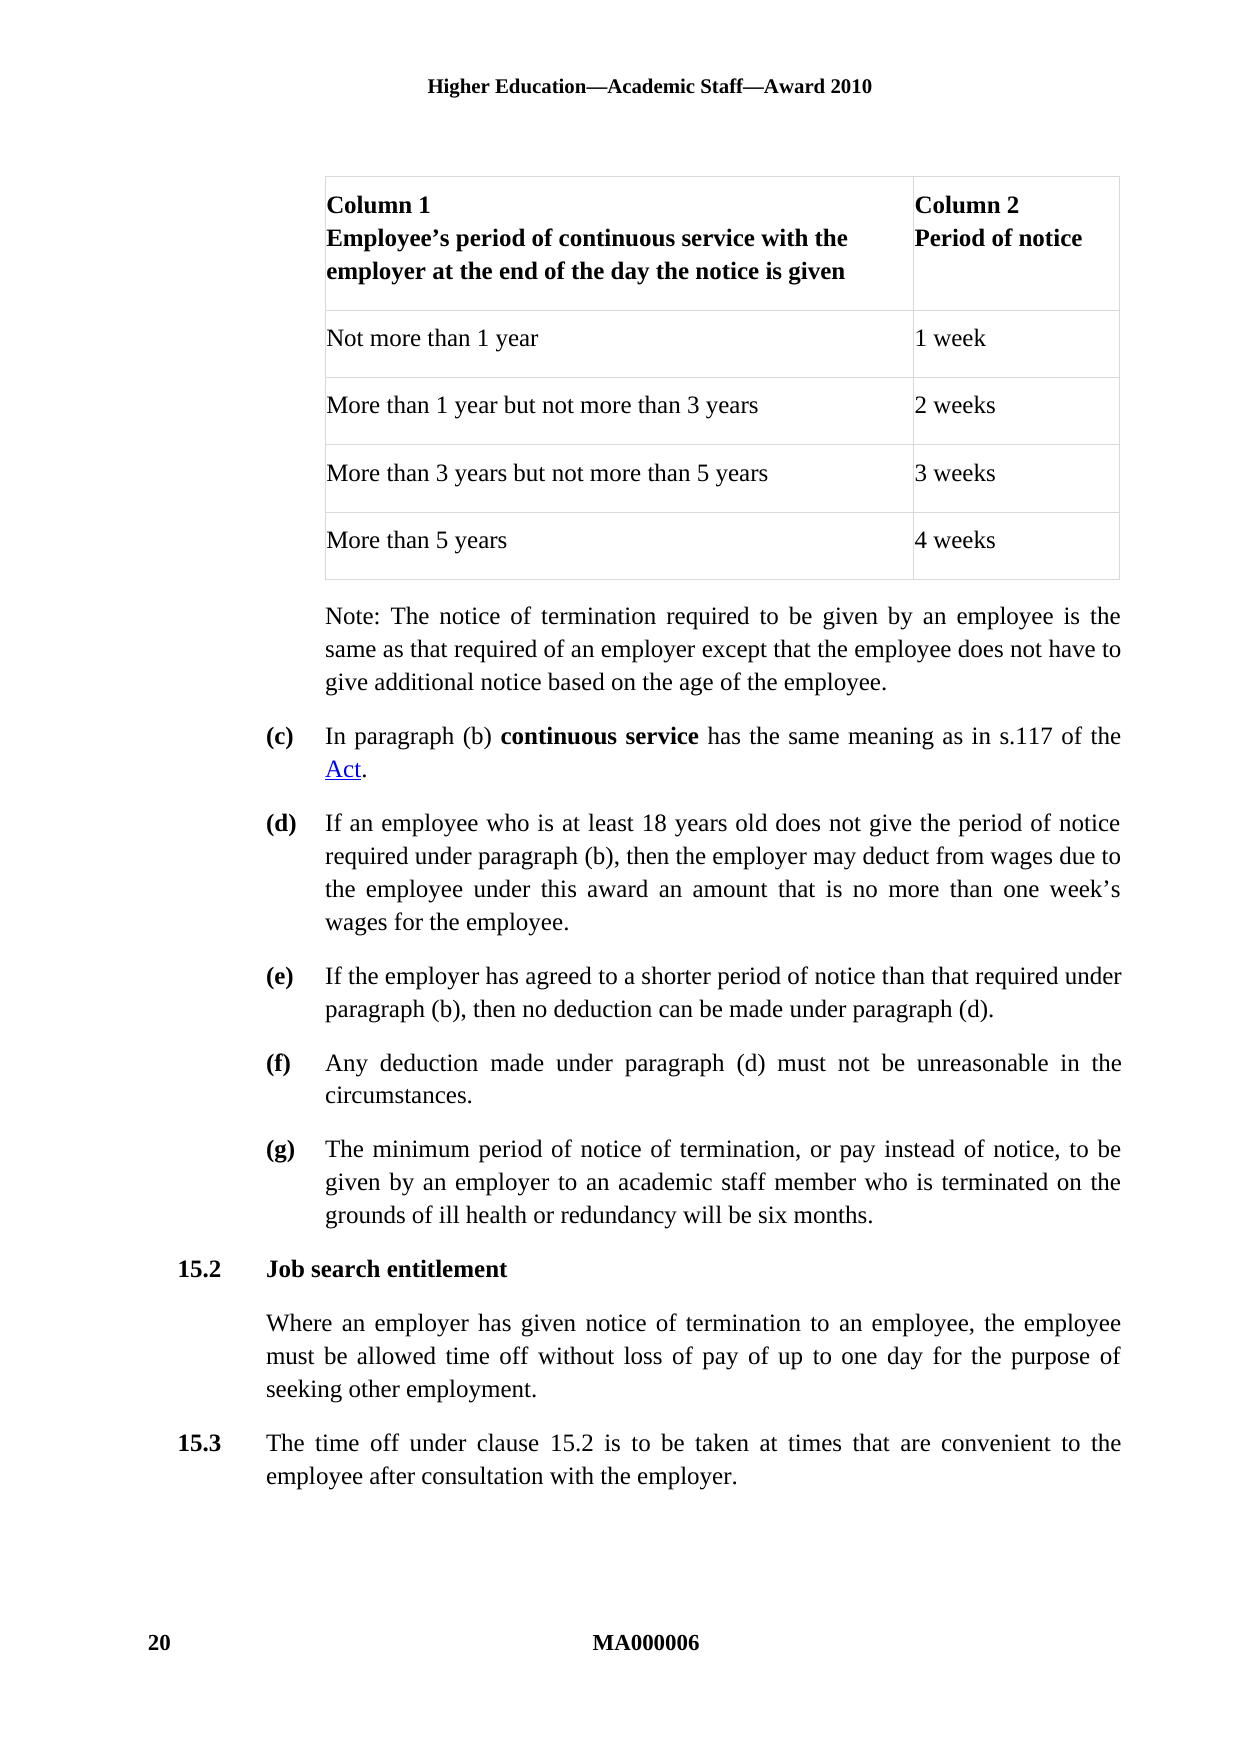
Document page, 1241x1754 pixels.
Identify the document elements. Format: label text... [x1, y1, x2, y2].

table_cell 4 weeks [914, 513, 1119, 579]
text The minimum period of notice of termination, or pay instead of notice, to be given by an employer to an academic staff member who is terminated on the grounds of ill health or redundancy will be six months. [266, 1134, 1122, 1229]
text Note: The notice of termination required to be given by an employee is the same as that required of an employer except that the employee does not have to give additional notice based on the age of the employee. [325, 601, 1122, 696]
table_cell More than 1 year but not more than 3 years [326, 378, 913, 444]
text The time off under clause 15.2 is to be taken at times that are convenient to the employee after consultation with the employer. [177, 1428, 1122, 1490]
table_cell 3 weeks [914, 445, 1119, 512]
text Any deduction made under paragraph (d) must not be unreasonable in the circumstances. [266, 1048, 1122, 1109]
table_cell More than 3 years but not more than 5 years [326, 445, 913, 512]
text In paragraph (b) continuous service has the same meaning as in s.117 of the Act. [266, 721, 1122, 783]
table_cell Not more than 1 year [326, 311, 913, 377]
text Where an employer has given notice of termination to an employee, the employee must be allowed time off without loss of pay of up to one day for the purpose of seeking other employment. [266, 1308, 1122, 1403]
table_cell 1 week [914, 311, 1119, 377]
text If the employer has agreed to a shorter period of notice than that required under paragraph (b), then no deduction can be made under paragraph (d). [266, 961, 1122, 1022]
table_header Column 1 Employee’s period of continuous service with the employer at the end of the day the notice is given [326, 177, 913, 309]
text Job search entitlement [177, 1254, 1122, 1283]
text If an employee who is at least 18 years old does not give the period of notice required under paragraph (b), then the employer may deduct from wages due to the employee under this award an amount that is no more than one week’s wages for the employee. [266, 808, 1122, 936]
table_cell More than 5 years [326, 513, 913, 579]
table_header Column 2 Period of notice [914, 177, 1119, 309]
table_cell 2 weeks [914, 378, 1119, 444]
